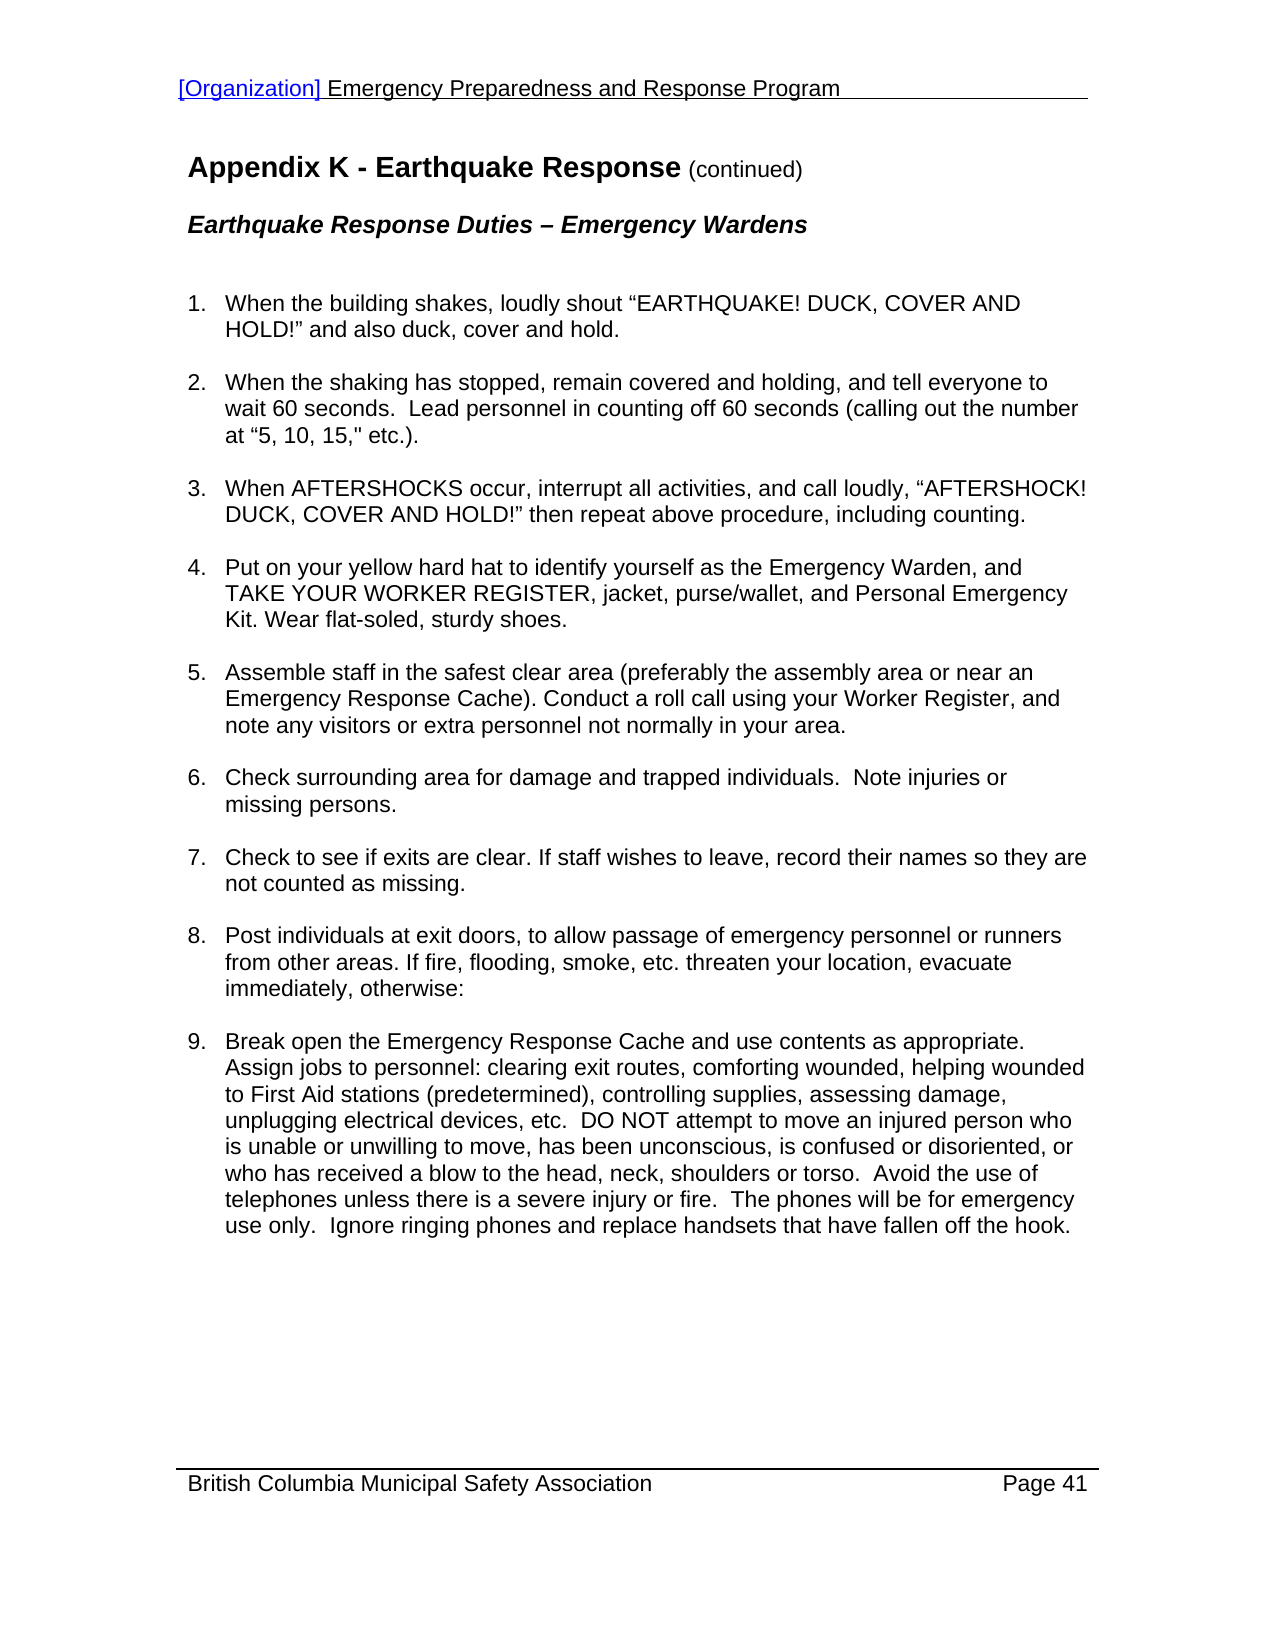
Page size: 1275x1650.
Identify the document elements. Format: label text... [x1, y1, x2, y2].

list When the building shakes, loudly shout “EARTHQUAKE! DUCK, COVER AND HOLD!” and also duck, cover and hold. [187, 290, 1087, 343]
list When the shaking has stopped, remain covered and holding, and tell everyone to wait 60 seconds. Lead personnel in counting off 60 seconds (calling out the number at “5, 10, 15," etc.). [187, 369, 1087, 474]
list Break open the Emergency Response Cache and use contents as appropriate. Assign jobs to personnel: clearing exit routes, comforting wounded, helping wounded to First Aid stations (predetermined), controlling supplies, assessing damage, unplugging electrical devices, etc. DO NOT attempt to move an injured person who is unable or unwilling to move, has been unconscious, is confused or disoriented, or who has received a blow to the head, neck, shoulders or torso. Avoid the use of telephones unless there is a severe injury or fire. The phones will be for emergency use only. Ignore ringing phones and replace handsets that have fallen off the hook. [187, 1028, 1087, 1239]
list Assemble staff in the safest clear area (preferably the assembly area or near an Emergency Response Cache). Conduct a roll call using your Worker Register, and note any visitors or extra personnel not normally in your area. [187, 659, 1087, 764]
list When AFTERSHOCKS occur, interrupt all activities, and call loudly, “AFTERSHOCK! DUCK, COVER AND HOLD!” then repeat above procedure, including counting. [187, 474, 1087, 553]
text Appendix K - Earthquake Response (continued) [187, 150, 1087, 183]
subtitle Earthquake Response Duties – Emergency Wardens [187, 210, 1087, 239]
list Check to see if exits are clear. If staff wishes to leave, record their names so they are not counted as missing. [187, 843, 1087, 922]
list Put on your yellow hard hat to identify yourself as the Emergency Warden, and TAKE YOUR WORKER REGISTER, jacket, purse/wallet, and Personal Emergency Kit. Wear flat-soled, sturdy shoes. [187, 553, 1087, 659]
list Check surrounding area for damage and trapped individuals. Note injuries or missing persons. [187, 764, 1087, 843]
list Post individuals at exit doors, to allow passage of emergency personnel or runners from other areas. If fire, flooding, smoke, etc. threaten your location, evacuate immediately, otherwise: [187, 922, 1087, 1028]
